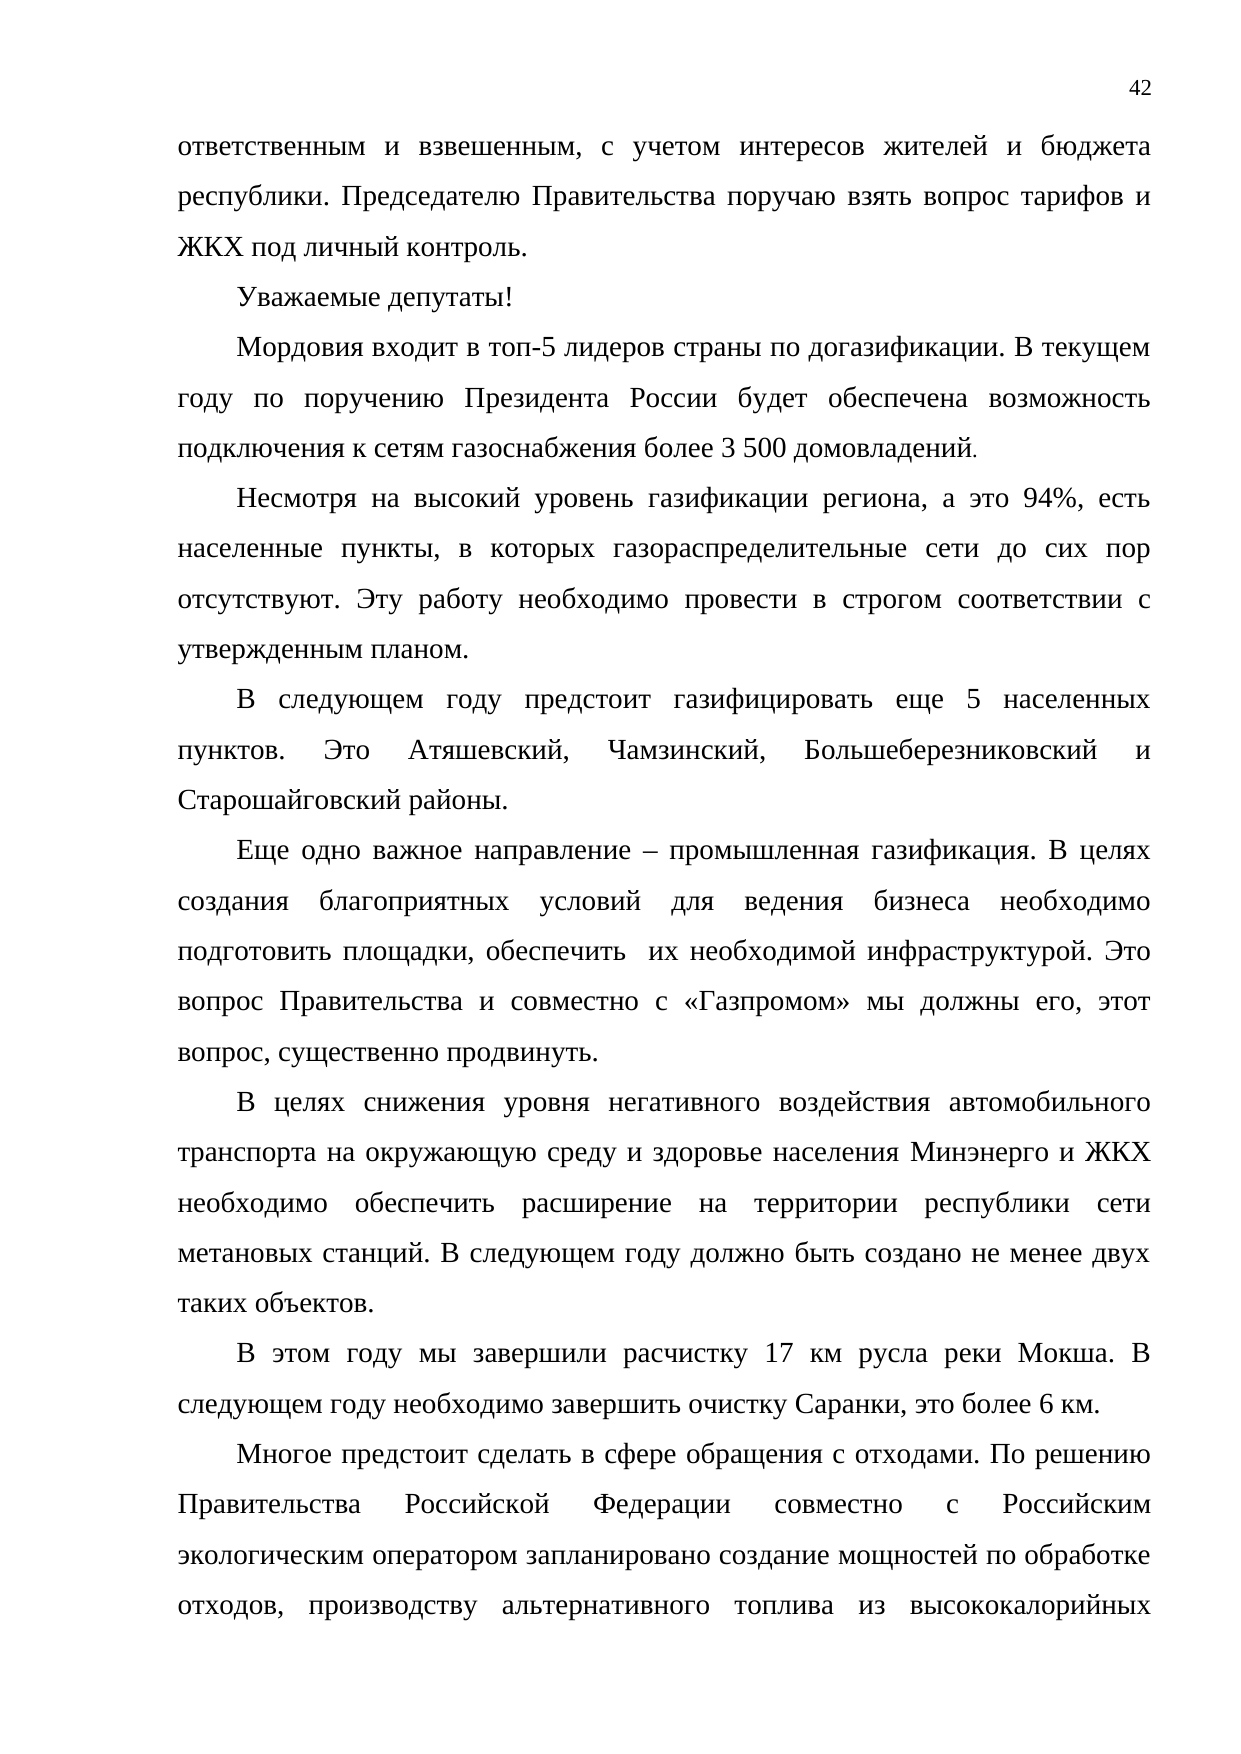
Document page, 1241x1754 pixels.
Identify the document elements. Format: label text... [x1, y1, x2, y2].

text В этом году мы завершили расчистку 17 км русла реки Мокша. В следующем году необходимо завершить очистку Саранки, это более 6 км. [177, 1336, 1152, 1419]
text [177, 1436, 1152, 1621]
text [177, 128, 1152, 262]
text Уважаемые депутаты! [177, 279, 1152, 313]
text В целях снижения уровня негативного воздействия автомобильного транспорта на окружающую среду и здоровье населения Минэнерго и ЖКХ необходимо обеспечить расширение на территории республики сети метановых станций. В следующем году должно быть создано не менее двух таких объектов. [177, 1084, 1152, 1319]
text Несмотря на высокий уровень газификации региона, а это 94%, есть населенные пункты, в которых газораспределительные сети до сих пор отсутствуют. Эту работу необходимо провести в строгом соответствии с утвержденным планом. [177, 480, 1152, 665]
text Мордовия входит в топ-5 лидеров страны по догазификации. В текущем году по поручению Президента России будет обеспечена возможность подключения к сетям газоснабжения более 3 500 домовладений. [177, 329, 1152, 463]
text Еще одно важное направление – промышленная газификация. В целях создания благоприятных условий для ведения бизнеса необходимо подготовить площадки, обеспечить их необходимой инфраструктурой. Это вопрос Правительства и совместно с «Газпромом» мы должны его, этот вопрос, существенно продвинуть. [177, 832, 1152, 1067]
text В следующем году предстоит газифицировать еще 5 населенных пунктов. Это Атяшевский, Чамзинский, Большеберезниковский и Старошайговский районы. [177, 682, 1152, 816]
